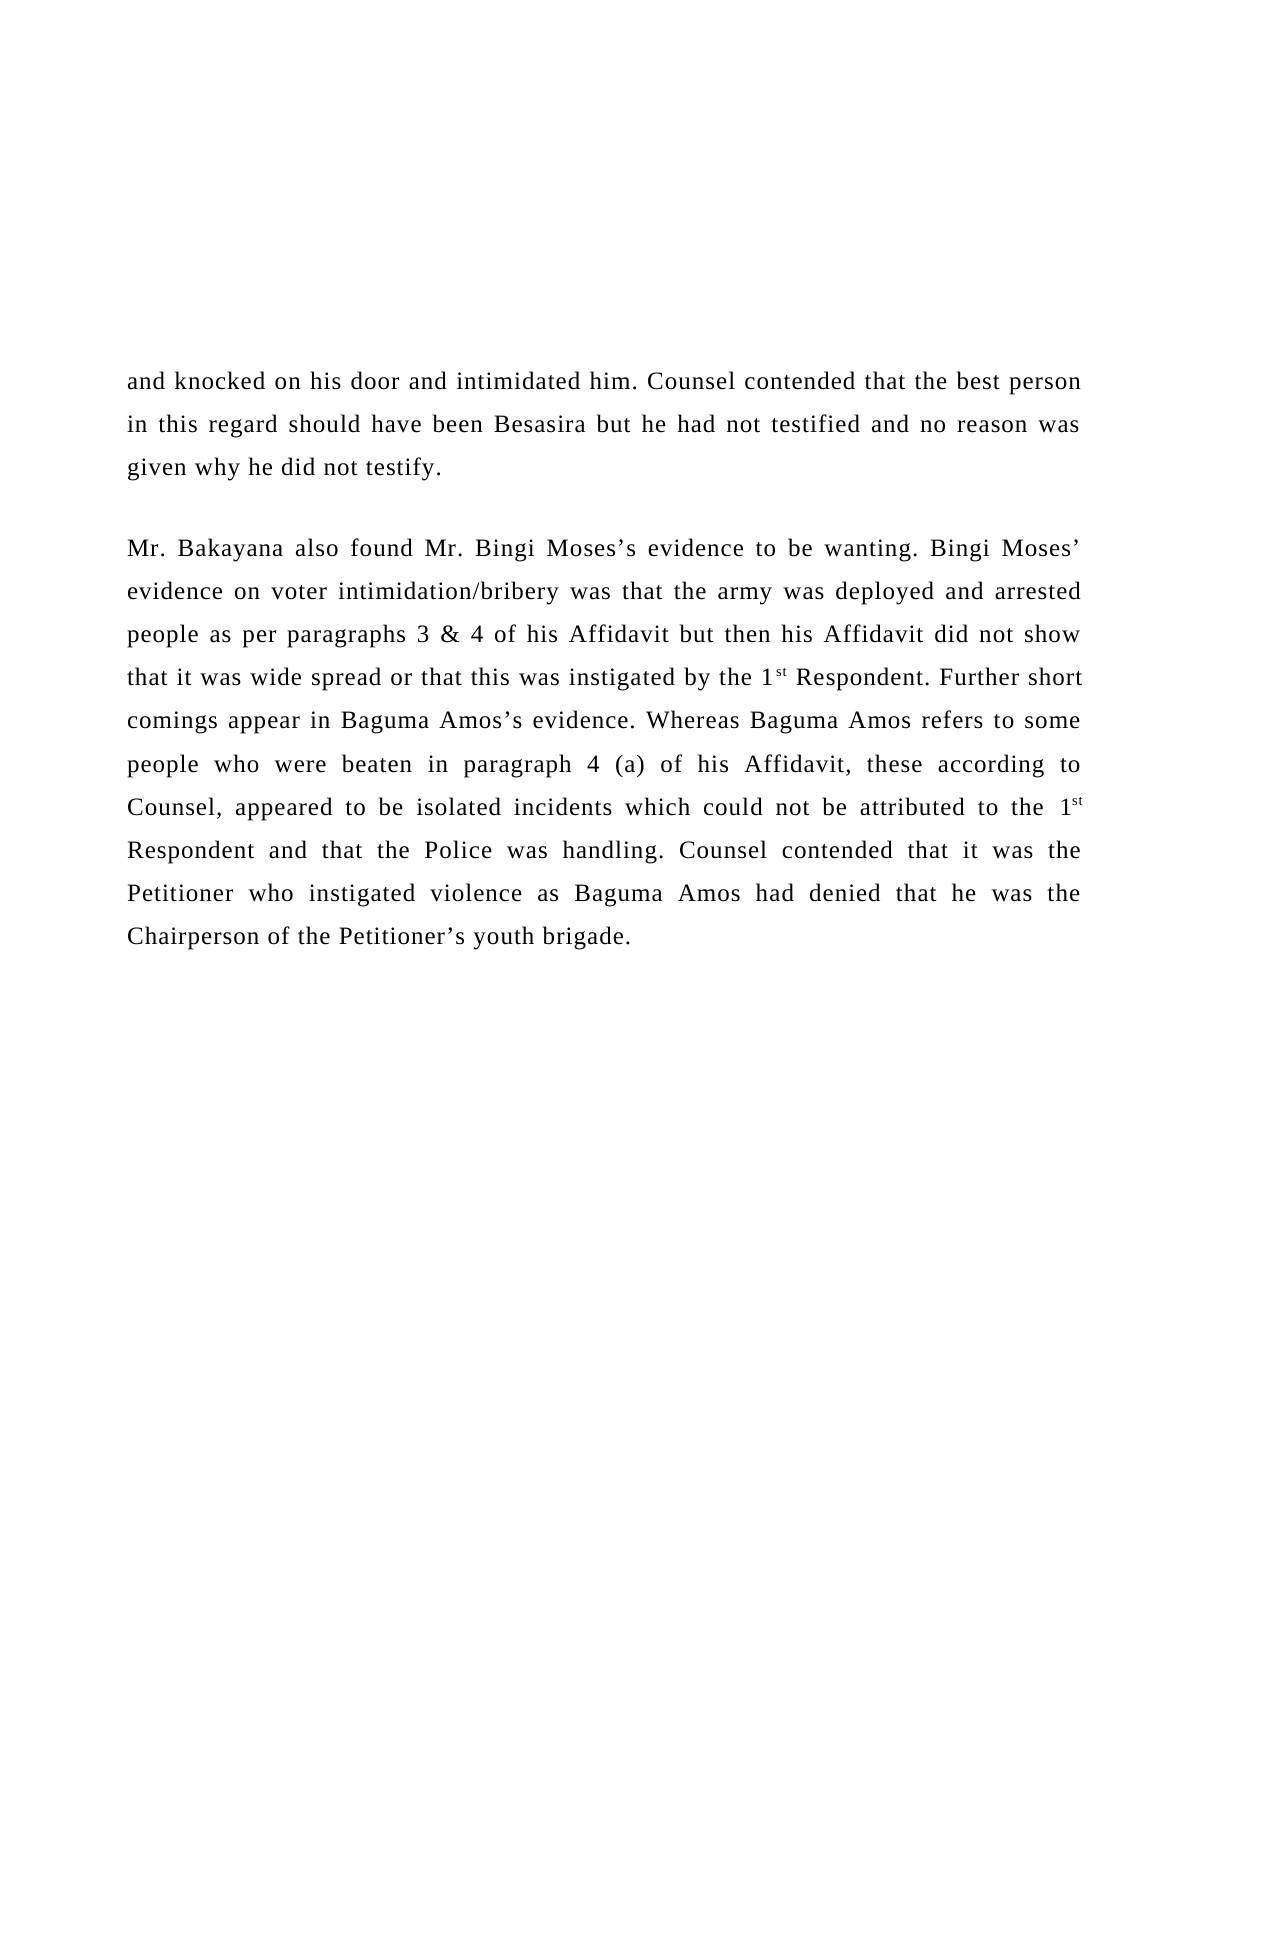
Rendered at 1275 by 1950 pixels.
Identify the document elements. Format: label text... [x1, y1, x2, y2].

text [127, 366, 1082, 481]
text Mr. Bakayana also found Mr. Bingi Moses’s evidence to be wanting. Bingi Moses’ evidence on voter intimidation/bribery was that the army was deployed and arrested people as per paragraphs 3 & 4 of his Affidavit but then his Affidavit did not show that it was wide spread or that this was instigated by the 1st Respondent. Further short comings appear in Baguma Amos’s evidence. Whereas Baguma Amos refers to some people who were beaten in paragraph 4 (a) of his Affidavit, these according to Counsel, appeared to be isolated incidents which could not be attributed to the 1st Respondent and that the Police was handling. Counsel contended that it was the Petitioner who instigated violence as Baguma Amos had denied that he was the Chairperson of the Petitioner’s youth brigade. [127, 533, 1082, 950]
